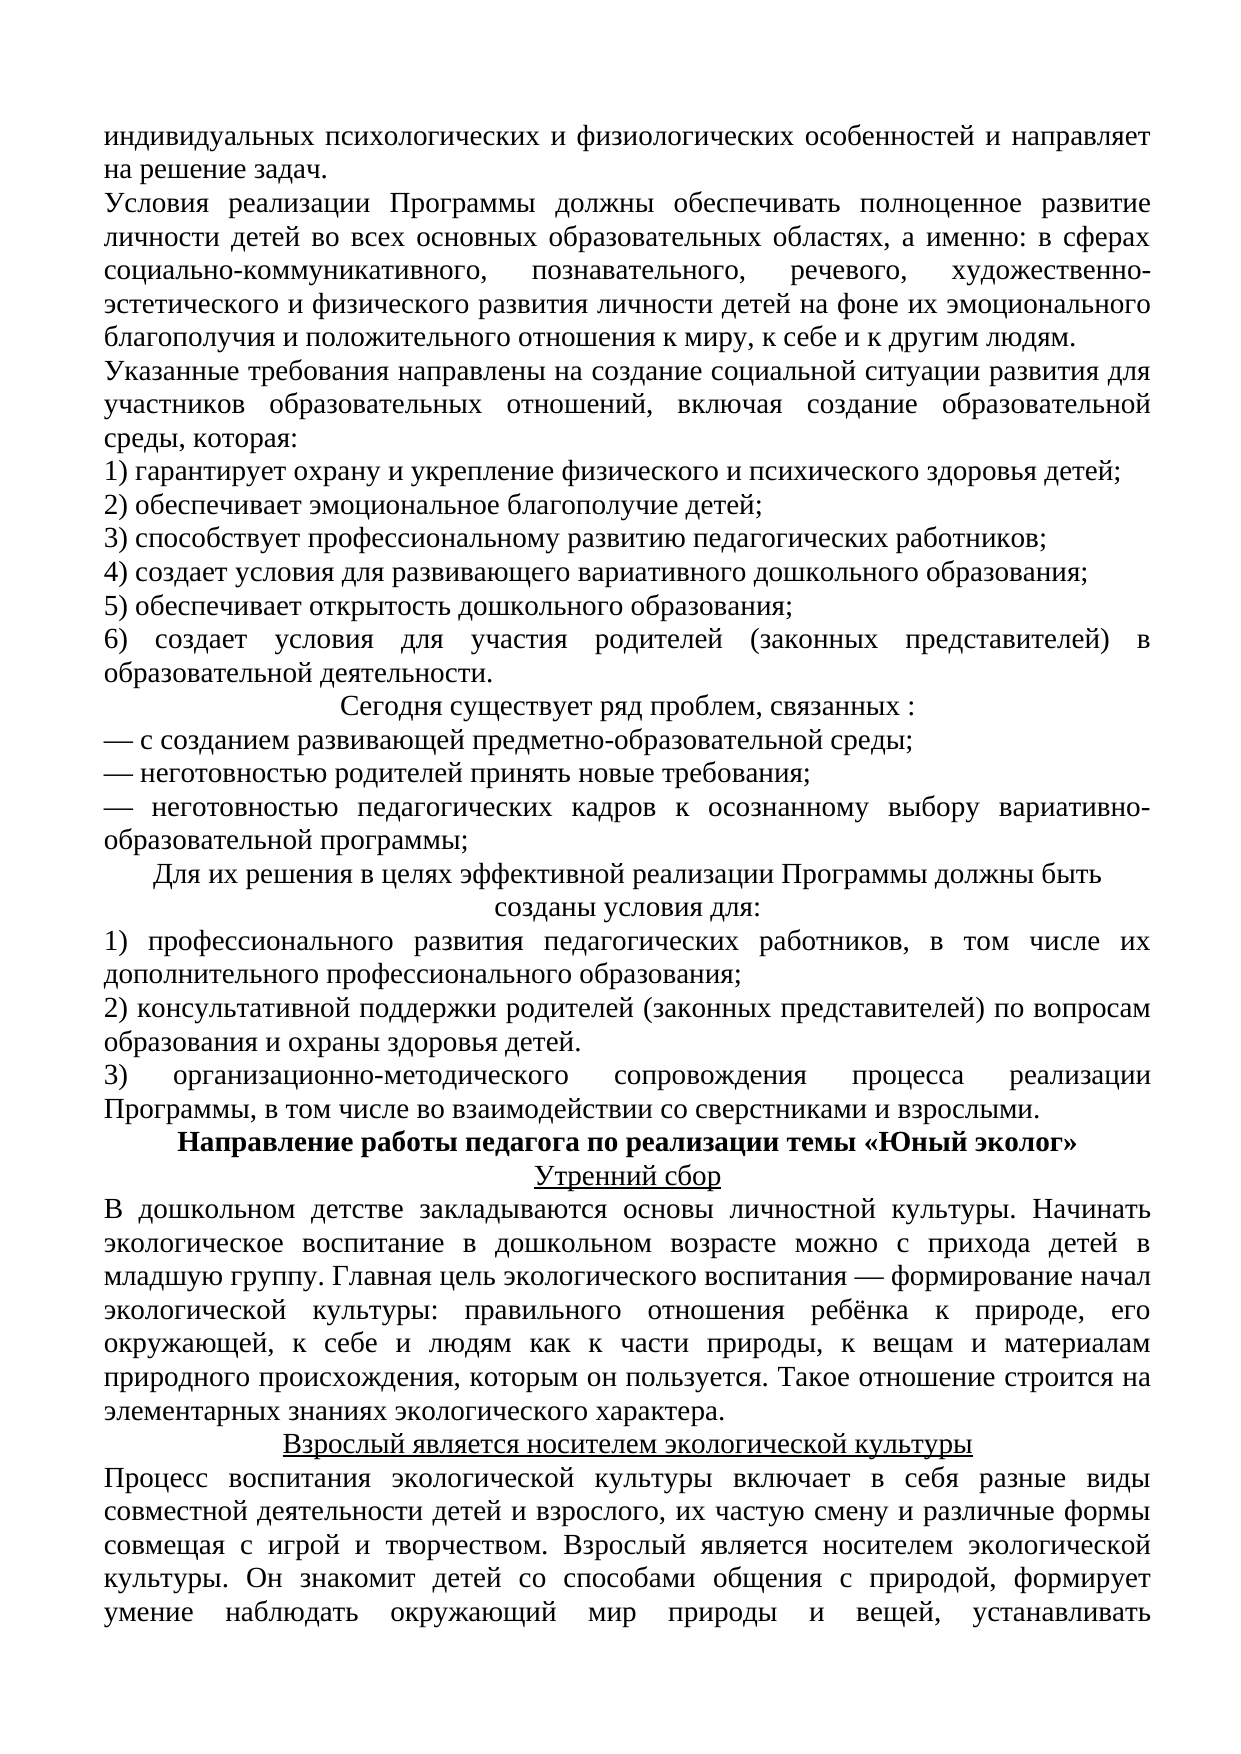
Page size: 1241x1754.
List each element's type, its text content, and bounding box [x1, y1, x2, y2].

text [103, 1460, 1152, 1627]
text Направление работы педагога по реализации темы «Юный эколог» [103, 1124, 1152, 1158]
text 6) создает условия для участия родителей (законных представителей) в образовательной деятельности. [103, 621, 1152, 688]
text 1) гарантирует охрану и укрепление физического и психического здоровья детей; [103, 453, 1152, 487]
text 1) профессионального развития педагогических работников, в том числе их дополнительного профессионального образования; [103, 923, 1152, 990]
text — неготовностью родителей принять новые требования; [103, 755, 1152, 789]
text Утренний сбор [103, 1158, 1152, 1191]
text Для их решения в целях эффективной реализации Программы должны быть созданы условия для: [103, 856, 1152, 923]
text 2) консультативной поддержки родителей (законных представителей) по вопросам образования и охраны здоровья детей. [103, 990, 1152, 1057]
text 5) обеспечивает открытость дошкольного образования; [103, 588, 1152, 621]
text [103, 118, 1152, 185]
text В дошкольном детстве закладываются основы личностной культуры. Начинать экологическое воспитание в дошкольном возрасте можно с прихода детей в младшую группу. Главная цель экологического воспитания — формирование начал экологической культуры: правильного отношения ребёнка к природе, его окружающей, к себе и людям как к части природы, к вещам и материалам природного происхождения, которым он пользуется. Такое отношение строится на элементарных знаниях экологического характера. [103, 1191, 1152, 1426]
text 3) способствует профессиональному развитию педагогических работников; [103, 521, 1152, 554]
text 3) организационно-методического сопровождения процесса реализации Программы, в том числе во взаимодействии со сверстниками и взрослыми. [103, 1057, 1152, 1124]
text Взрослый является носителем экологической культуры [103, 1426, 1152, 1460]
text — неготовностью педагогических кадров к осознанному выбору вариативно-образовательной программы; [103, 789, 1152, 856]
text Сегодня существует ряд проблем, связанных : [103, 688, 1152, 722]
text Условия реализации Программы должны обеспечивать полноценное развитие личности детей во всех основных образовательных областях, а именно: в сферах социально-коммуникативного, познавательного, речевого, художественно-эстетического и физического развития личности детей на фоне их эмоционального благополучия и положительного отношения к миру, к себе и к другим людям. [103, 185, 1152, 353]
text — с созданием развивающей предметно-образовательной среды; [103, 722, 1152, 755]
text 4) создает условия для развивающего вариативного дошкольного образования; [103, 554, 1152, 588]
text Указанные требования направлены на создание социальной ситуации развития для участников образовательных отношений, включая создание образовательной среды, которая: [103, 353, 1152, 453]
text 2) обеспечивает эмоциональное благополучие детей; [103, 487, 1152, 521]
